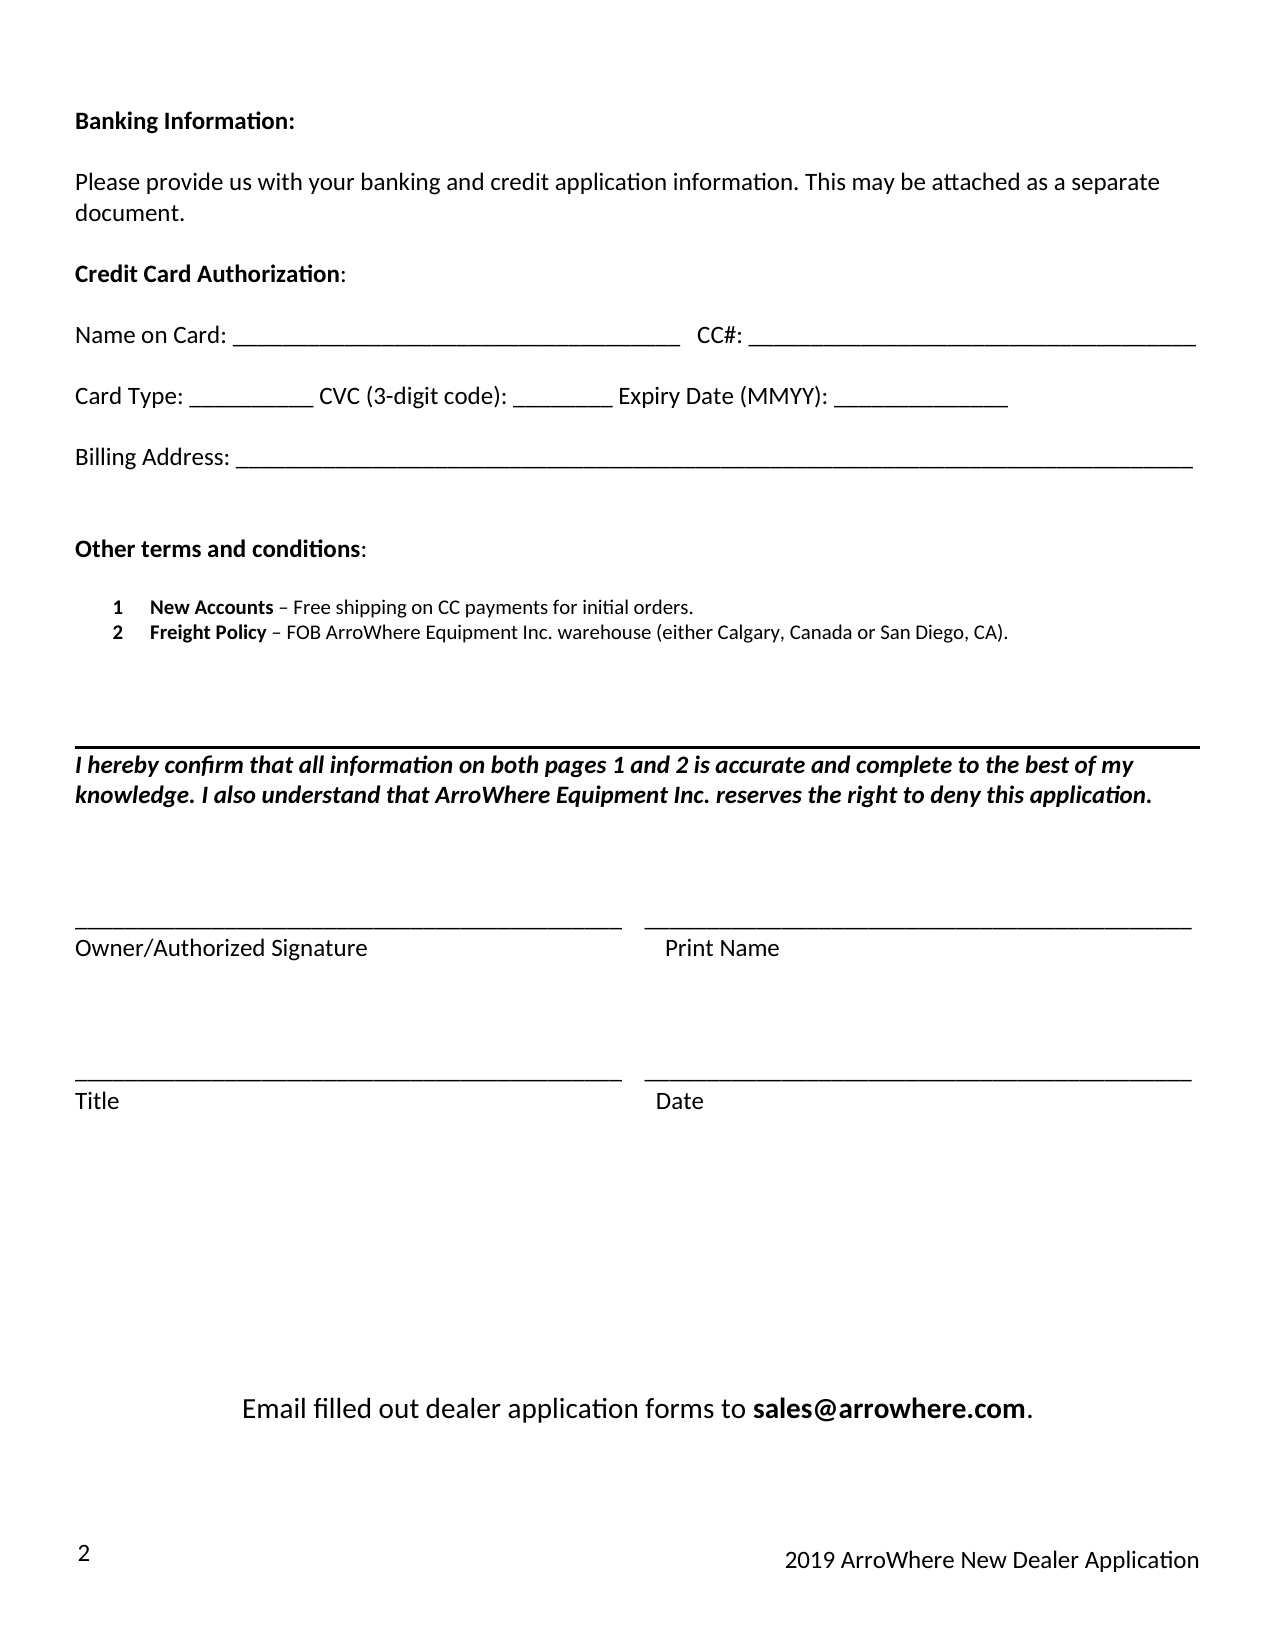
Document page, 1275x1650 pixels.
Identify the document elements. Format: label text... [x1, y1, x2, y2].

text Other terms and conditions: [75, 533, 1200, 563]
text Email filled out dealer application forms to sales@arrowhere.com. [75, 1390, 1200, 1426]
list New Accounts – Free shipping on CC payments for initial orders. [112, 594, 1200, 619]
text Please provide us with your banking and credit application information. This may be attached as a separate document. [75, 167, 1200, 228]
text Credit Card Authorization: [75, 258, 1200, 289]
list Freight Policy – FOB ArroWhere Equipment Inc. warehouse (either Calgary, Canada or San Diego, CA). [112, 619, 1200, 645]
text Card Type: __________ CVC (3-digit code): ________ Expiry Date (MMYY): ______________ [75, 380, 1200, 411]
text Name on Card: ____________________________________ CC#: ____________________________________ [75, 319, 1200, 350]
text Banking Information: [75, 106, 1200, 136]
text Owner/Authorized Signature Print Name [75, 932, 1200, 963]
text Billing Address: _____________________________________________________________________________ [75, 441, 1200, 472]
text ____________________________________________ ____________________________________________ [75, 1054, 1200, 1085]
text I hereby confirm that all information on both pages 1 and 2 is accurate and complete to the best of my knowledge. I also understand that ArroWhere Equipment Inc. reserves the right to deny this application. [75, 749, 1200, 810]
text ____________________________________________ ____________________________________________ [75, 902, 1200, 932]
text Title Date [75, 1085, 1200, 1115]
